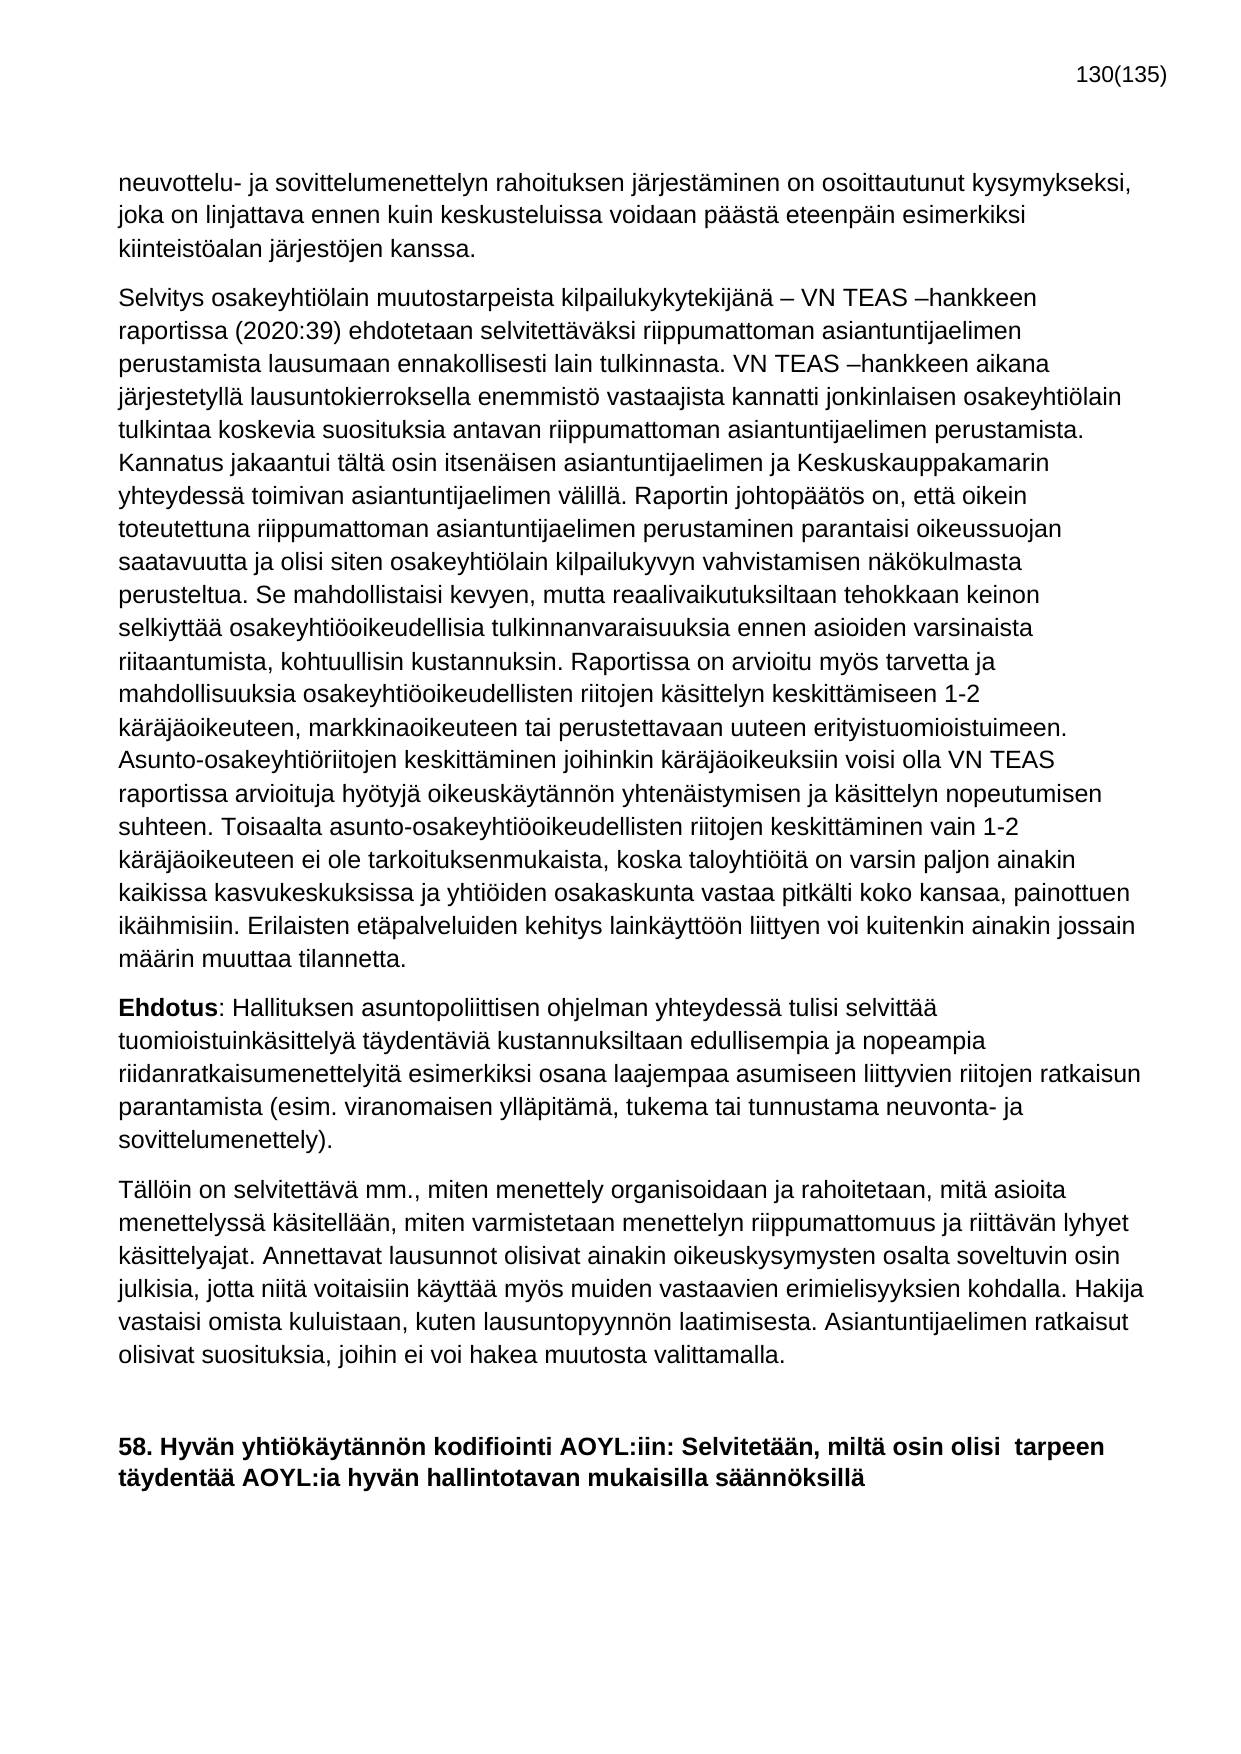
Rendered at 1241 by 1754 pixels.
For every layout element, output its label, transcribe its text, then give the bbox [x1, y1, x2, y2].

text Tällöin on selvitettävä mm., miten menettely organisoidaan ja rahoitetaan, mitä asioita menettelyssä käsitellään, miten varmistetaan menettelyn riippumattomuus ja riittävän lyhyet käsittelyajat. Annettavat lausunnot olisivat ainakin oikeuskysymysten osalta soveltuvin osin julkisia, jotta niitä voitaisiin käyttää myös muiden vastaavien erimielisyyksien kohdalla. Hakija vastaisi omista kuluistaan, kuten lausuntopyynnön laatimisesta. Asiantuntijaelimen ratkaisut olisivat suosituksia, joihin ei voi hakea muutosta valittamalla. [118, 1175, 1146, 1369]
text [118, 167, 1146, 262]
text Ehdotus: Hallituksen asuntopoliittisen ohjelman yhteydessä tulisi selvittää tuomioistuinkäsittelyä täydentäviä kustannuksiltaan edullisempia ja nopeampia riidanratkaisumenettelyitä esimerkiksi osana laajempaa asumiseen liittyvien riitojen ratkaisun parantamista (esim. viranomaisen ylläpitämä, tukema tai tunnustama neuvonta- ja sovittelumenettely). [118, 993, 1146, 1154]
text Selvitys osakeyhtiölain muutostarpeista kilpailukykytekijänä – VN TEAS –hankkeen raportissa (2020:39) ehdotetaan selvitettäväksi riippumattoman asiantuntijaelimen perustamista lausumaan ennakollisesti lain tulkinnasta. VN TEAS –hankkeen aikana järjestetyllä lausuntokierroksella enemmistö vastaajista kannatti jonkinlaisen osakeyhtiölain tulkintaa koskevia suosituksia antavan riippumattoman asiantuntijaelimen perustamista. Kannatus jakaantui tältä osin itsenäisen asiantuntijaelimen ja Keskuskauppakamarin yhteydessä toimivan asiantuntijaelimen välillä. Raportin johtopäätös on, että oikein toteutettuna riippumattoman asiantuntijaelimen perustaminen parantaisi oikeussuojan saatavuutta ja olisi siten osakeyhtiölain kilpailukyvyn vahvistamisen näkökulmasta perusteltua. Se mahdollistaisi kevyen, mutta reaalivaikutuksiltaan tehokkaan keinon selkiyttää osakeyhtiöoikeudellisia tulkinnanvaraisuuksia ennen asioiden varsinaista riitaantumista, kohtuullisin kustannuksin. Raportissa on arvioitu myös tarvetta ja mahdollisuuksia osakeyhtiöoikeudellisten riitojen käsittelyn keskittämiseen 1-2 käräjäoikeuteen, markkinaoikeuteen tai perustettavaan uuteen erityistuomioistuimeen. Asunto-osakeyhtiöriitojen keskittäminen joihinkin käräjäoikeuksiin voisi olla VN TEAS raportissa arvioituja hyötyjä oikeuskäytännön yhtenäistymisen ja käsittelyn nopeutumisen suhteen. Toisaalta asunto-osakeyhtiöoikeudellisten riitojen keskittäminen vain 1-2 käräjäoikeuteen ei ole tarkoituksenmukaista, koska taloyhtiöitä on varsin paljon ainakin kaikissa kasvukeskuksissa ja yhtiöiden osakaskunta vastaa pitkälti koko kansaa, painottuen ikäihmisiin. Erilaisten etäpalveluiden kehitys lainkäyttöön liittyen voi kuitenkin ainakin jossain määrin muuttaa tilannetta. [118, 283, 1146, 972]
text 58. Hyvän yhtiökäytännön kodifiointi AOYL:iin: Selvitetään, miltä osin olisi tarpeen täydentää AOYL:ia hyvän hallintotavan mukaisilla säännöksillä [118, 1432, 1146, 1491]
